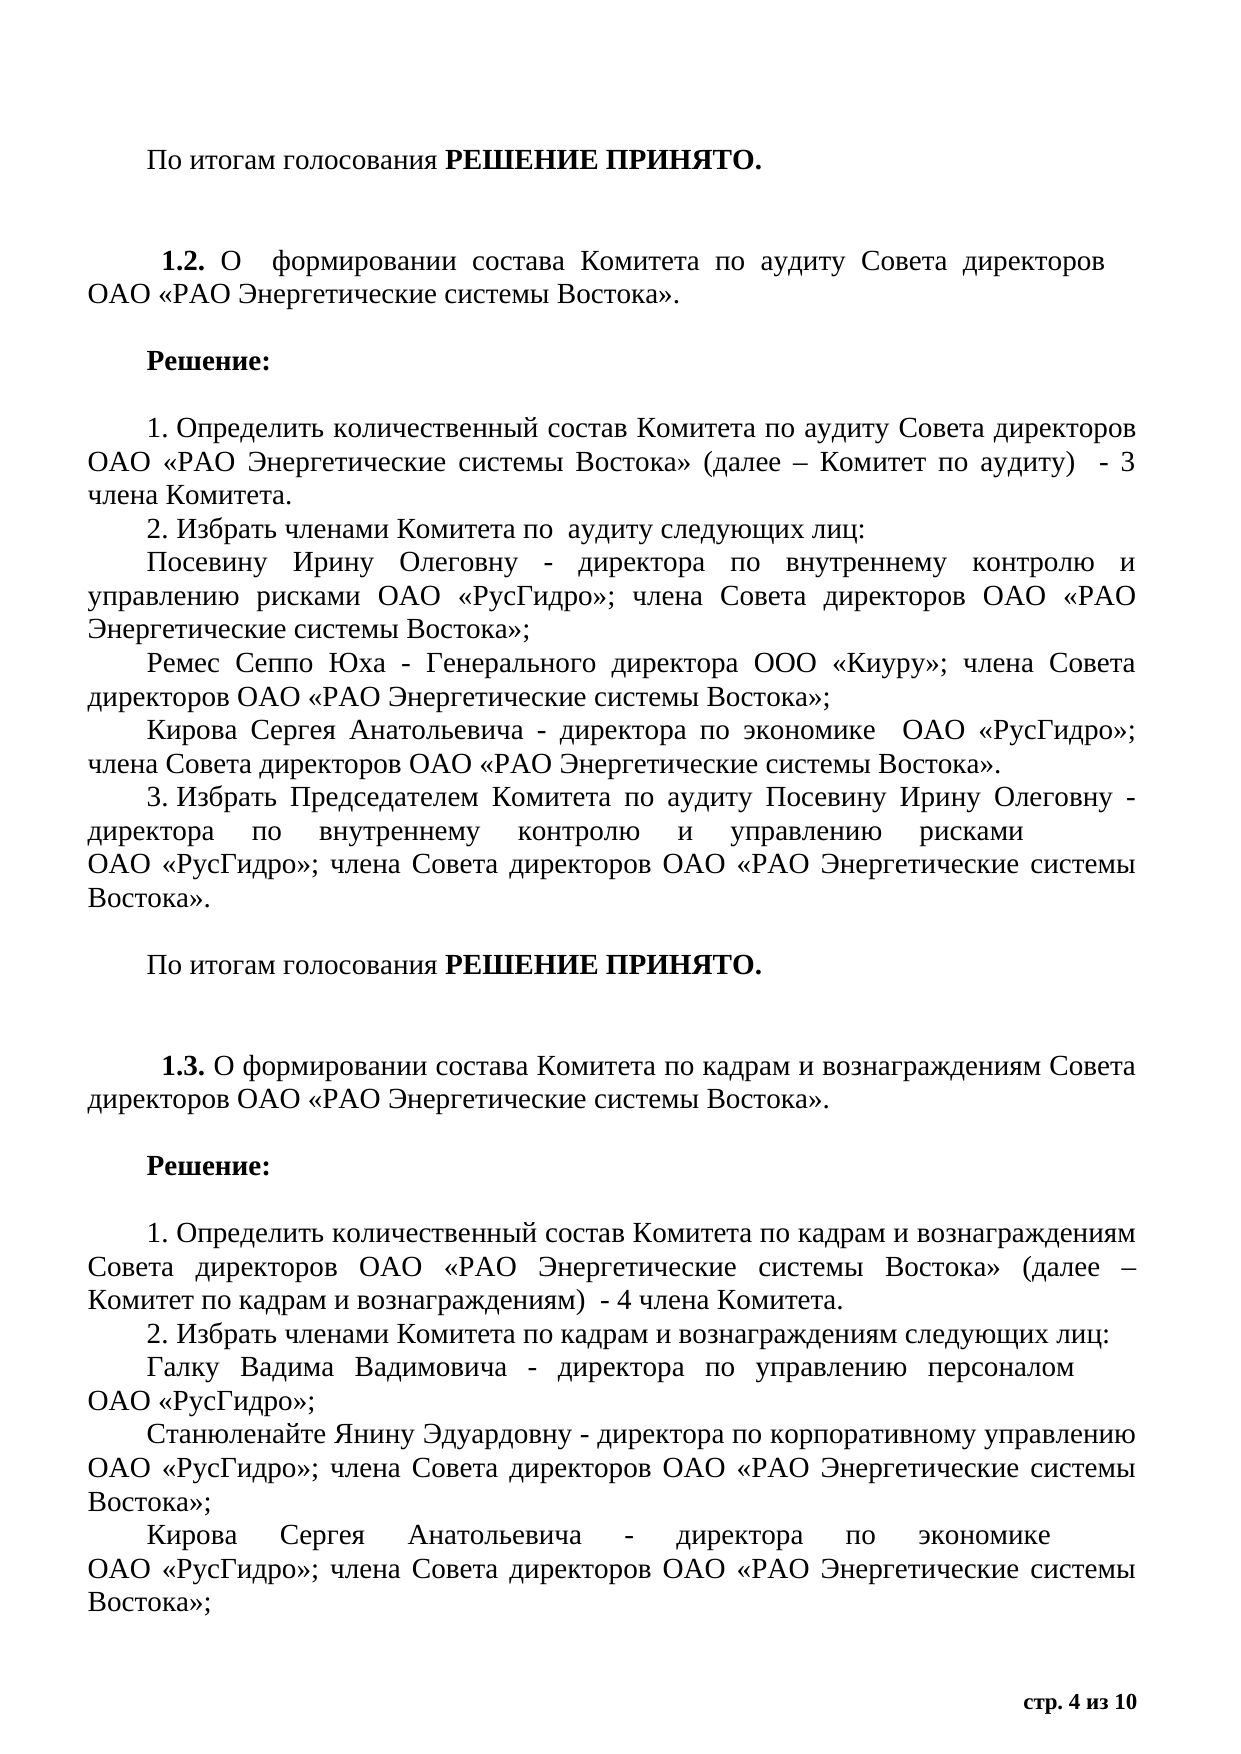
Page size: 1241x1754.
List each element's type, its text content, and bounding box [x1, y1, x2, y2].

text 2. Избрать членами Комитета по кадрам и вознаграждениям следующих лиц: [87, 1316, 1137, 1349]
text 2. Избрать членами Комитета по аудиту следующих лиц: [87, 511, 1137, 544]
text Ремес Сеппо Юха - Генерального директора ООО «Киуру»; члена Совета директоров ОАО «РАО Энергетические системы Востока»; [87, 645, 1137, 712]
text По итогам голосования РЕШЕНИЕ ПРИНЯТО. [87, 142, 1137, 176]
text 1.3. О формировании состава Комитета по кадрам и вознаграждениям Совета директоров ОАО «РАО Энергетические системы Востока». [87, 1048, 1137, 1115]
text Кирова Сергея Анатольевича - директора по экономике ОАО «РусГидро»; члена Совета директоров ОАО «РАО Энергетические системы Востока». [87, 712, 1137, 779]
text Кирова Сергея Анатольевича - директора по экономике ОАО «РусГидро»; члена Совета директоров ОАО «РАО Энергетические системы Востока»; [87, 1517, 1137, 1618]
text Посевину Ирину Олеговну - директора по внутреннему контролю и управлению рисками ОАО «РусГидро»; члена Совета директоров ОАО «РАО Энергетические системы Востока»; [87, 544, 1137, 645]
text По итогам голосования РЕШЕНИЕ ПРИНЯТО. [87, 947, 1137, 981]
text 1. Определить количественный состав Комитета по аудиту Совета директоров ОАО «РАО Энергетические системы Востока» (далее – Комитет по аудиту) - 3 члена Комитета. [87, 410, 1137, 511]
text Решение: [87, 1148, 1137, 1182]
text Решение: [87, 343, 1137, 377]
text Галку Вадима Вадимовича - директора по управлению персоналом ОАО «РусГидро»; [87, 1349, 1137, 1417]
text 1. Определить количественный состав Комитета по кадрам и вознаграждениям Совета директоров ОАО «РАО Энергетические системы Востока» (далее – Комитет по кадрам и вознаграждениям) - 4 члена Комитета. [87, 1215, 1137, 1316]
text 3. Избрать Председателем Комитета по аудиту Посевину Ирину Олеговну - директора по внутреннему контролю и управлению рисками ОАО «РусГидро»; члена Совета директоров ОАО «РАО Энергетические системы Востока». [87, 779, 1137, 913]
text Станюленайте Янину Эдуардовну - директора по корпоративному управлению ОАО «РусГидро»; члена Совета директоров ОАО «РАО Энергетические системы Востока»; [87, 1417, 1137, 1517]
text 1.2. О формировании состава Комитета по аудиту Совета директоров ОАО «РАО Энергетические системы Востока». [87, 243, 1137, 310]
